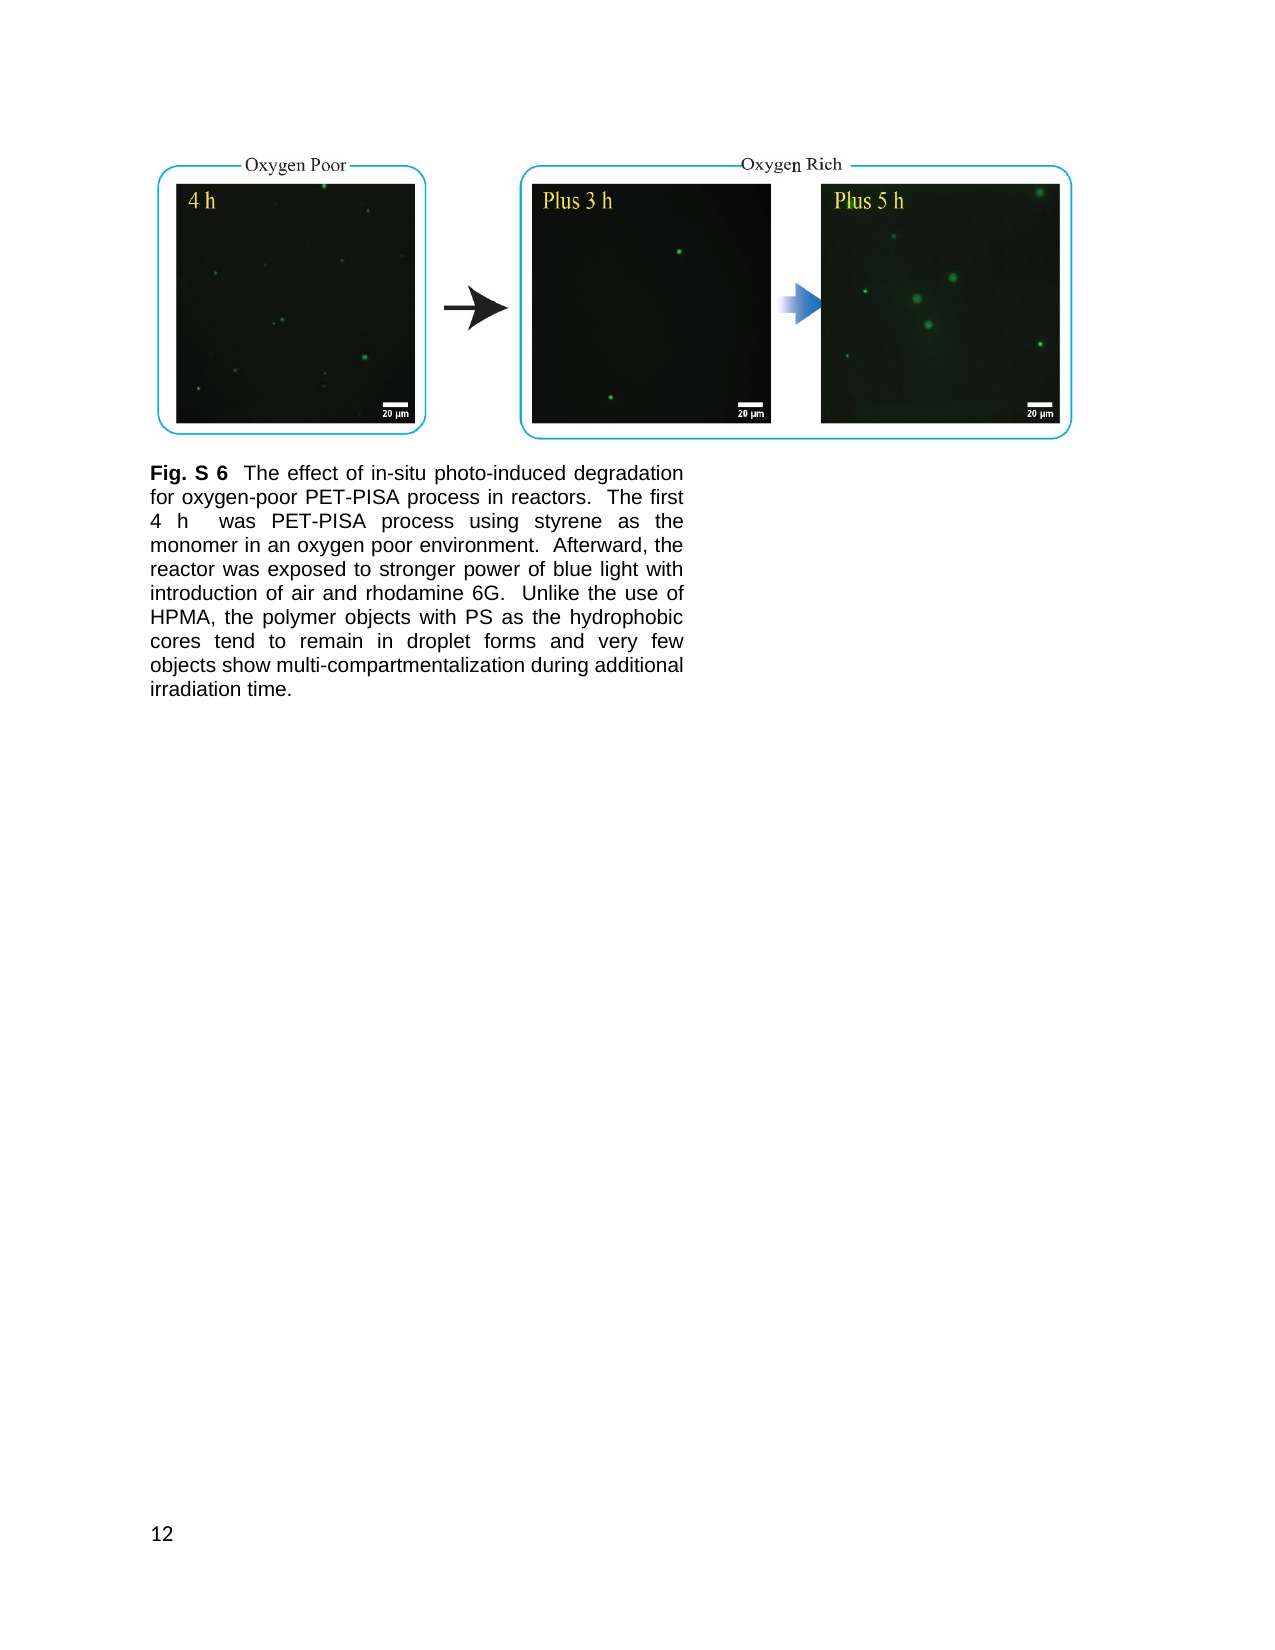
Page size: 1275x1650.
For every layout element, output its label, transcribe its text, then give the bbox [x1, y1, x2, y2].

text Fig. S 6 The effect of in-situ photo-induced degradation for oxygen-poor PET-PISA process in reactors. The first 4 h was PET-PISA process using styrene as the monomer in an oxygen poor environment. Afterward, the reactor was exposed to stronger power of blue light with introduction of air and rhodamine 6G. Unlike the use of HPMA, the polymer objects with PS as the hydrophobic cores tend to remain in droplet forms and very few objects show multi-compartmentalization during additional irradiation time. [150, 461, 684, 700]
picture [150, 150, 1079, 442]
